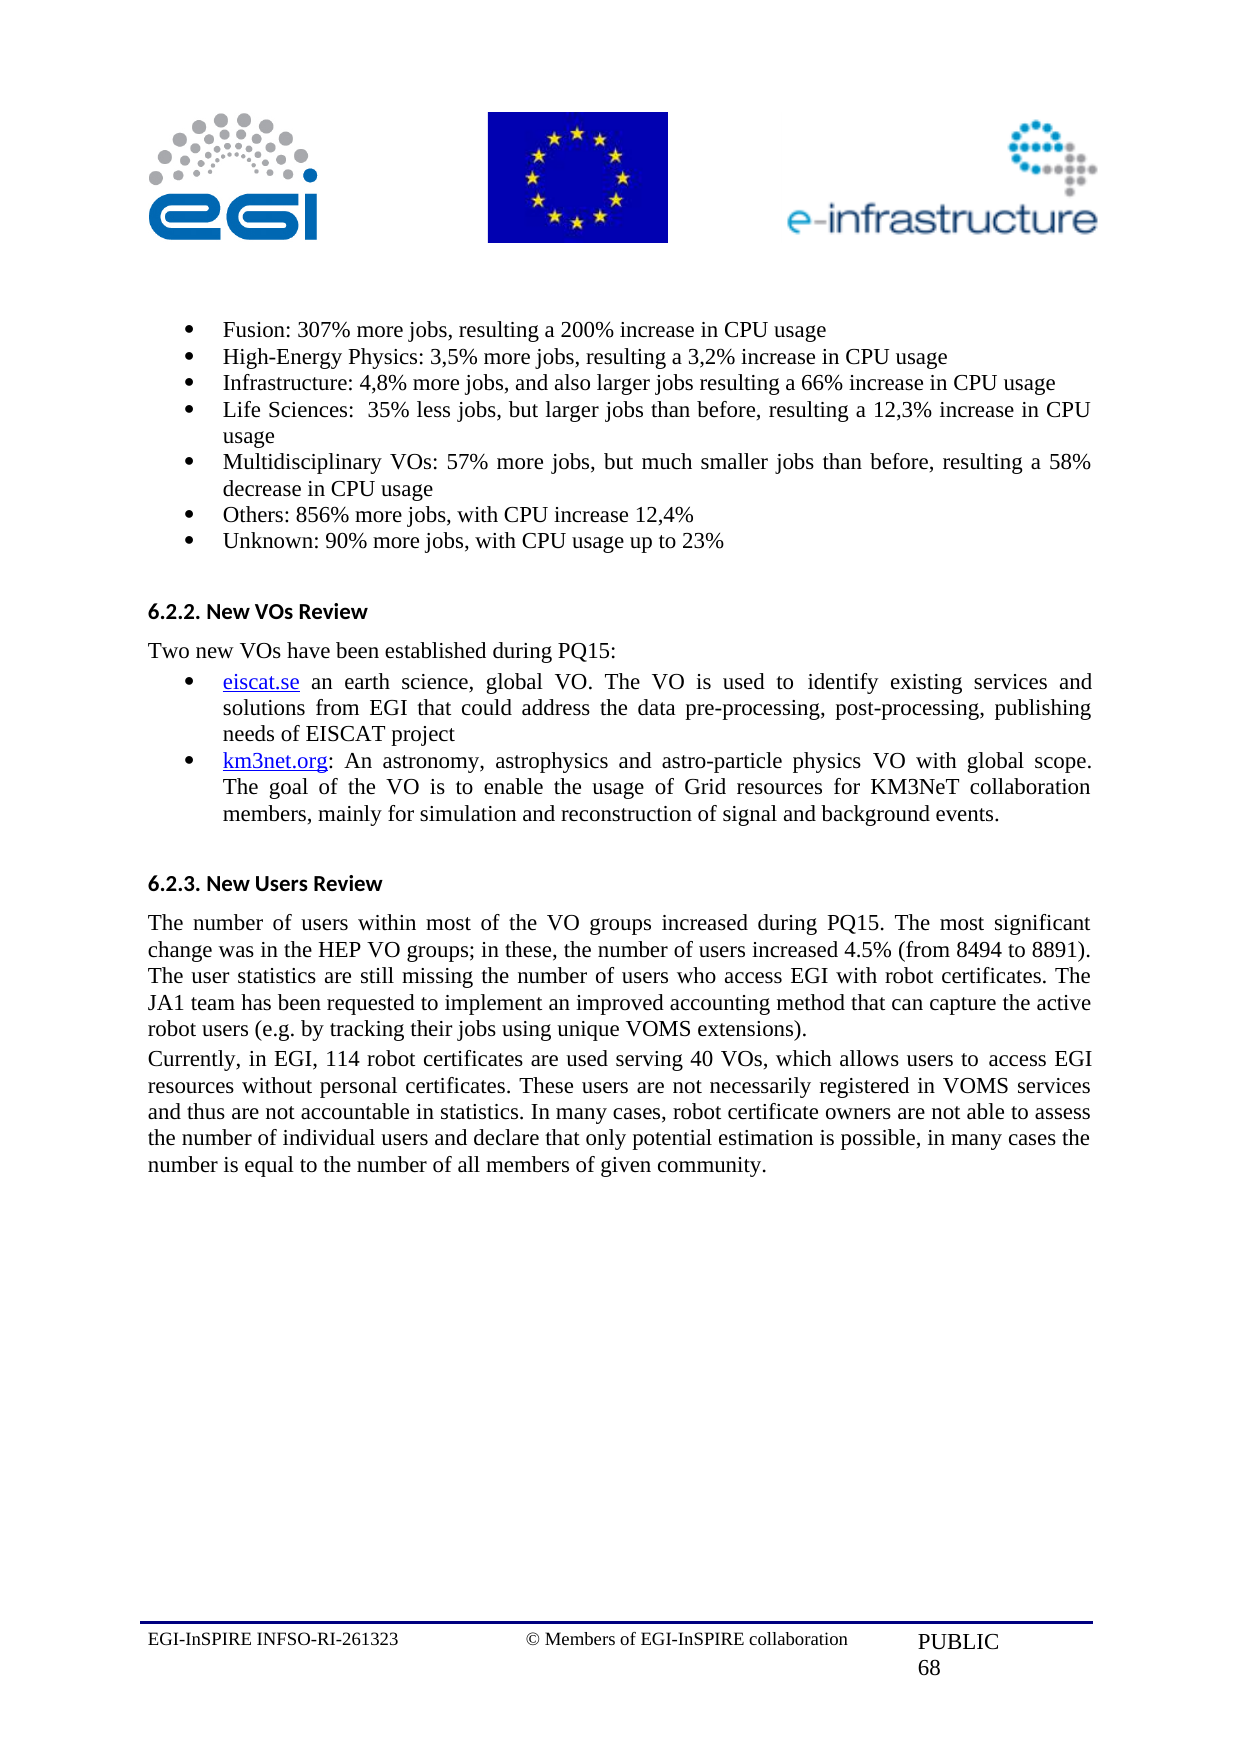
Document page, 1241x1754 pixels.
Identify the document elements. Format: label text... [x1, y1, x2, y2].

subtitle New Users Review [148, 869, 1093, 897]
list Multidisciplinary VOs: 57% more jobs, but much smaller jobs than before, resulting a 58% decrease in CPU usage [185, 448, 1093, 501]
list Life Sciences: 35% less jobs, but larger jobs than before, resulting a 12,3% increase in CPU usage [185, 396, 1093, 448]
picture [780, 112, 1106, 243]
text The number of users within most of the VO groups increased during PQ15. The most significant change was in the HEP VO groups; in these, the number of users increased 4.5% (from 8494 to 8891). The user statistics are still missing the number of users who access EGI with robot certificates. The JA1 team has been requested to implement an improved accounting method that can capture the active robot users (e.g. by tracking their jobs using unique VOMS extensions). [148, 909, 1093, 1041]
subtitle New VOs Review [148, 597, 1093, 625]
list eiscat.se an earth science, global VO. The VO is used to identify existing services and solutions from EGI that could address the data pre-processing, post-processing, publishing needs of EISCAT project [185, 668, 1093, 747]
list Fusion: 307% more jobs, resulting a 200% increase in CPU usage [185, 317, 1093, 343]
picture [487, 112, 668, 243]
text Two new VOs have been established during PQ15: [148, 637, 1093, 664]
list km3net.org: An astronomy, astrophysics and astro-particle physics VO with global scope. The goal of the VO is to enable the usage of Grid resources for KM3NeT collaboration members, mainly for simulation and reconstruction of signal and background events. [185, 747, 1093, 826]
list High-Energy Physics: 3,5% more jobs, resulting a 3,2% increase in CPU usage [185, 343, 1093, 369]
text Currently, in EGI, 114 robot certificates are used serving 40 VOs, which allows users to access EGI resources without personal certificates. These users are not necessarily registered in VOMS services and thus are not accountable in statistics. In many cases, robot certificate owners are not able to assess the number of individual users and declare that only potential estimation is possible, in many cases the number is equal to the number of all members of given community. [148, 1045, 1093, 1177]
list Infrastructure: 4,8% more jobs, and also larger jobs resulting a 66% increase in CPU usage [185, 369, 1093, 396]
picture [147, 112, 319, 242]
list Others: 856% more jobs, with CPU increase 12,4% [185, 501, 1093, 527]
list Unknown: 90% more jobs, with CPU usage up to 23% [185, 527, 1093, 554]
